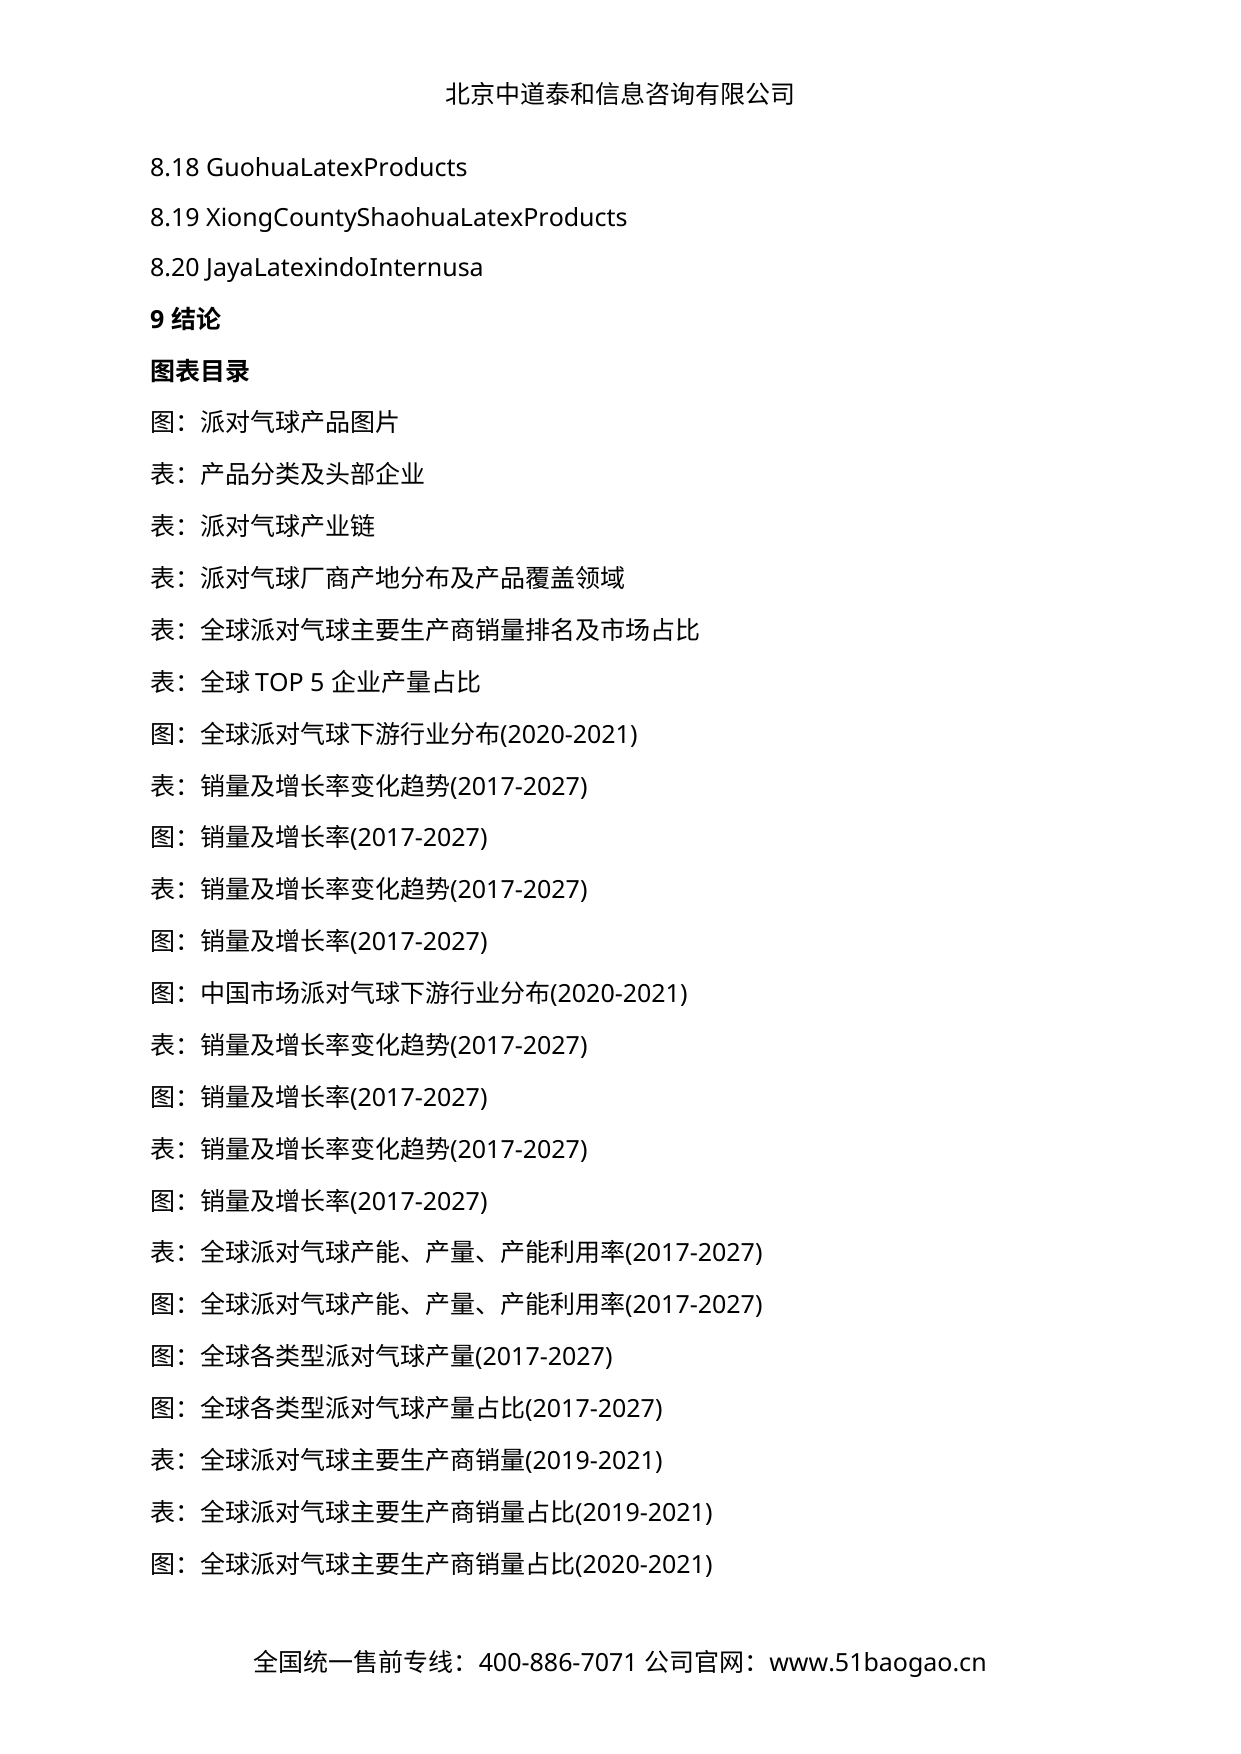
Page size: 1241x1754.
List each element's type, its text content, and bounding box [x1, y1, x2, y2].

text 图：全球各类型派对气球产量占比(2017-2027) [150, 1388, 1090, 1425]
text 表：派对气球产业链 [150, 507, 1090, 543]
text 表：派对气球厂商产地分布及产品覆盖领域 [150, 558, 1090, 595]
text 表：销量及增长率变化趋势(2017-2027) [150, 1129, 1090, 1165]
text 表：全球派对气球主要生产商销量排名及市场占比 [150, 610, 1090, 647]
text 表：全球派对气球主要生产商销量占比(2019-2021) [150, 1492, 1090, 1528]
text 图：销量及增长率(2017-2027) [150, 1077, 1090, 1113]
text 图：全球各类型派对气球产量(2017-2027) [150, 1337, 1090, 1373]
text 9 结论 [150, 299, 1090, 335]
text 图：派对气球产品图片 [150, 403, 1090, 439]
text 表：销量及增长率变化趋势(2017-2027) [150, 1025, 1090, 1062]
text 图：全球派对气球产能、产量、产能利用率(2017-2027) [150, 1285, 1090, 1321]
text 表：全球派对气球主要生产商销量(2019-2021) [150, 1440, 1090, 1477]
text 图表目录 [150, 351, 1090, 387]
text 8.18 GuohuaLatexProducts [150, 150, 1090, 184]
text 图：销量及增长率(2017-2027) [150, 818, 1090, 854]
text 图：全球派对气球下游行业分布(2020-2021) [150, 714, 1090, 750]
text 表：全球TOP 5 企业产量占比 [150, 662, 1090, 698]
text 表：产品分类及头部企业 [150, 455, 1090, 491]
text 图：销量及增长率(2017-2027) [150, 922, 1090, 958]
text 表：全球派对气球产能、产量、产能利用率(2017-2027) [150, 1233, 1090, 1269]
text 8.19 XiongCountyShaohuaLatexProducts [150, 200, 1090, 234]
text 8.20 JayaLatexindoInternusa [150, 249, 1090, 283]
text 表：销量及增长率变化趋势(2017-2027) [150, 766, 1090, 802]
text 图：销量及增长率(2017-2027) [150, 1181, 1090, 1217]
text 图：全球派对气球主要生产商销量占比(2020-2021) [150, 1544, 1090, 1580]
text 图：中国市场派对气球下游行业分布(2020-2021) [150, 973, 1090, 1010]
text 表：销量及增长率变化趋势(2017-2027) [150, 870, 1090, 906]
